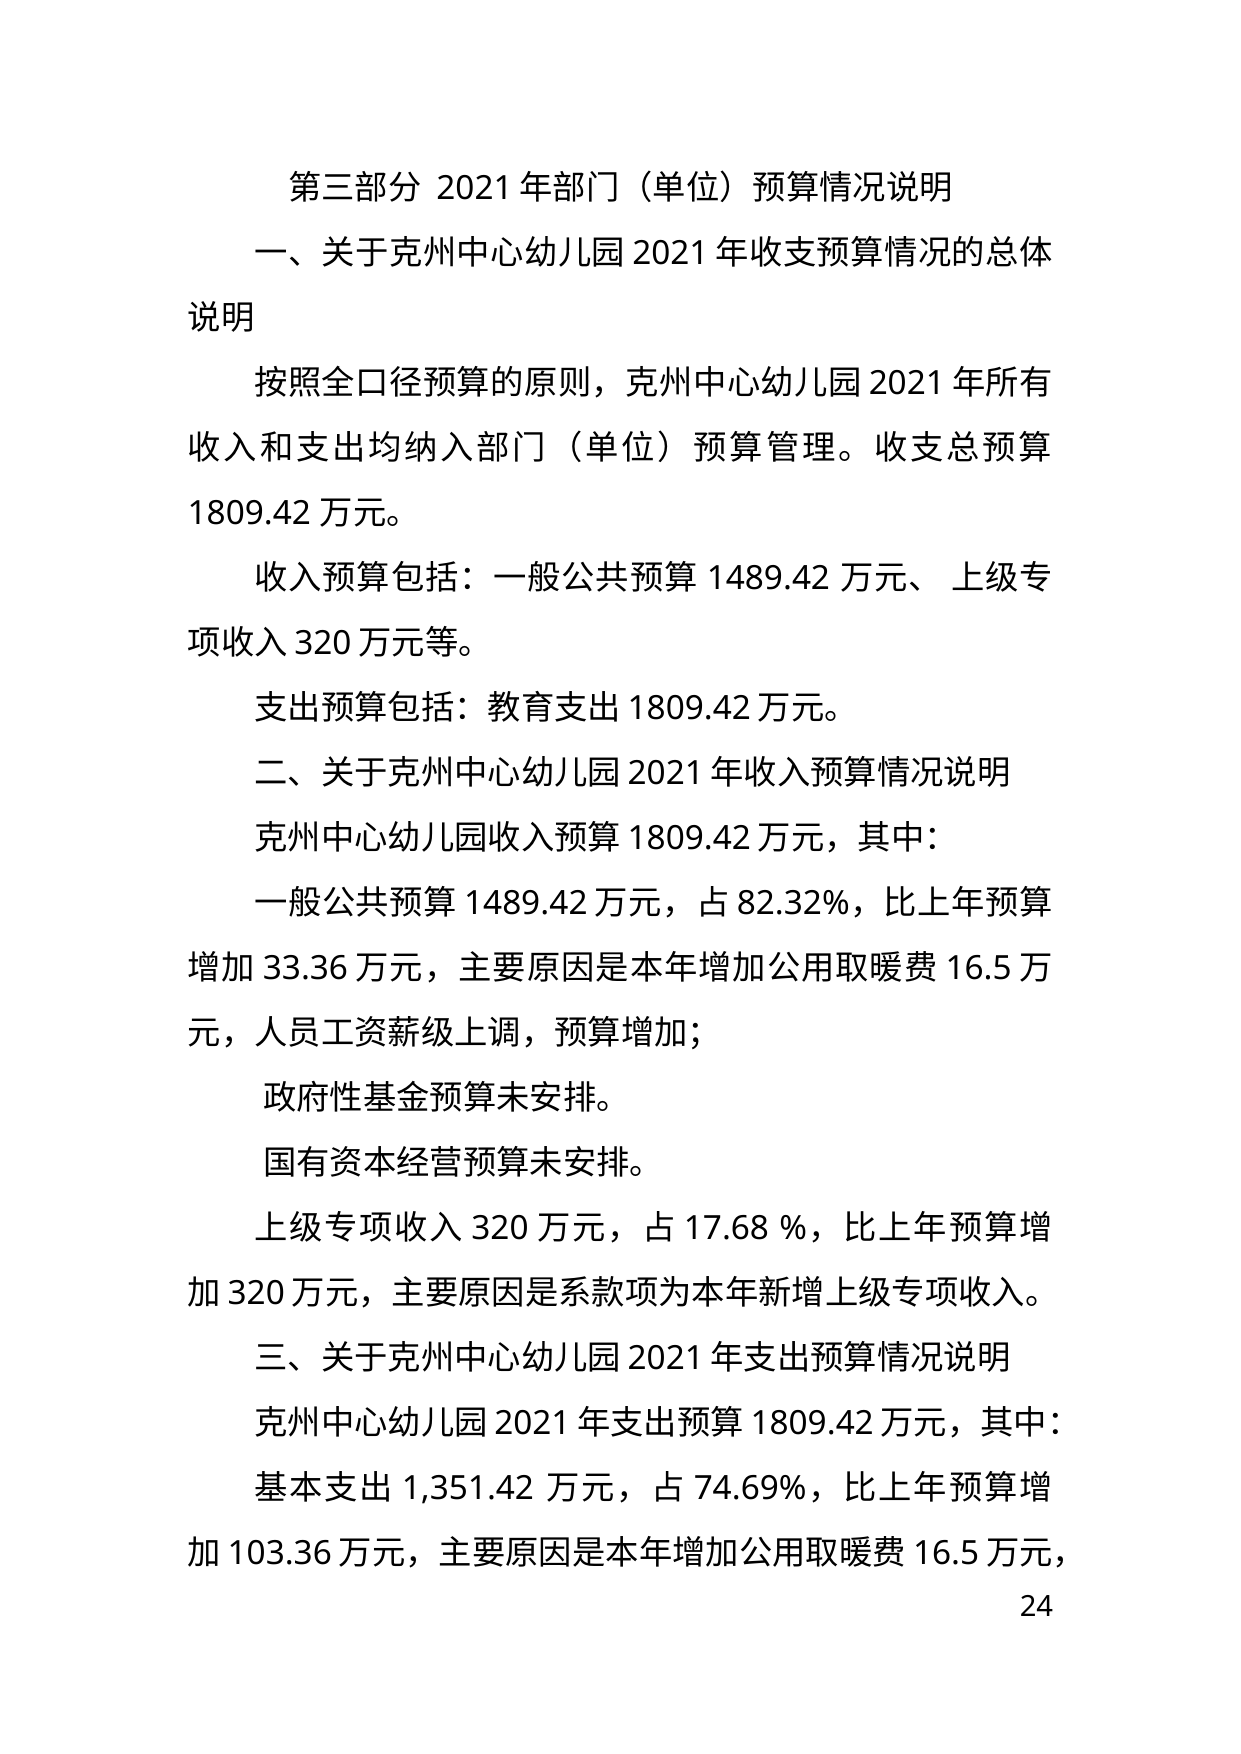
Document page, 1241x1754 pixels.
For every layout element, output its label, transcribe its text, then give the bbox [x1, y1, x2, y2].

text 政府性基金预算未安排。 [187, 1063, 1053, 1128]
text 一、关于克州中心幼儿园2021年收支预算情况的总体说明 [187, 218, 1053, 348]
text 按照全口径预算的原则，克州中心幼儿园2021年所有收入和支出均纳入部门（单位）预算管理。收支总预算1809.42 万元。 [187, 348, 1053, 543]
text 二、关于克州中心幼儿园2021年收入预算情况说明 [187, 738, 1053, 803]
text 三、关于克州中心幼儿园2021年支出预算情况说明 [187, 1323, 1053, 1388]
text 支出预算包括：教育支出1809.42万元。 [187, 673, 1053, 738]
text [187, 1453, 1053, 1583]
text 克州中心幼儿园收入预算1809.42万元，其中： [187, 803, 1053, 868]
text 克州中心幼儿园2021年支出预算1809.42万元，其中： [187, 1388, 1053, 1453]
text 第三部分 2021年部门（单位）预算情况说明 [187, 153, 1053, 218]
text 国有资本经营预算未安排。 [187, 1128, 1053, 1193]
text 上级专项收入320万元，占17.68 %，比上年预算增加320万元，主要原因是系款项为本年新增上级专项收入。 [187, 1193, 1053, 1323]
text 收入预算包括：一般公共预算 1489.42 万元、 上级专项收入320万元等。 [187, 543, 1053, 673]
text 一般公共预算1489.42万元，占82.32%，比上年预算增加33.36万元，主要原因是本年增加公用取暖费16.5万元，人员工资薪级上调，预算增加； [187, 868, 1053, 1063]
